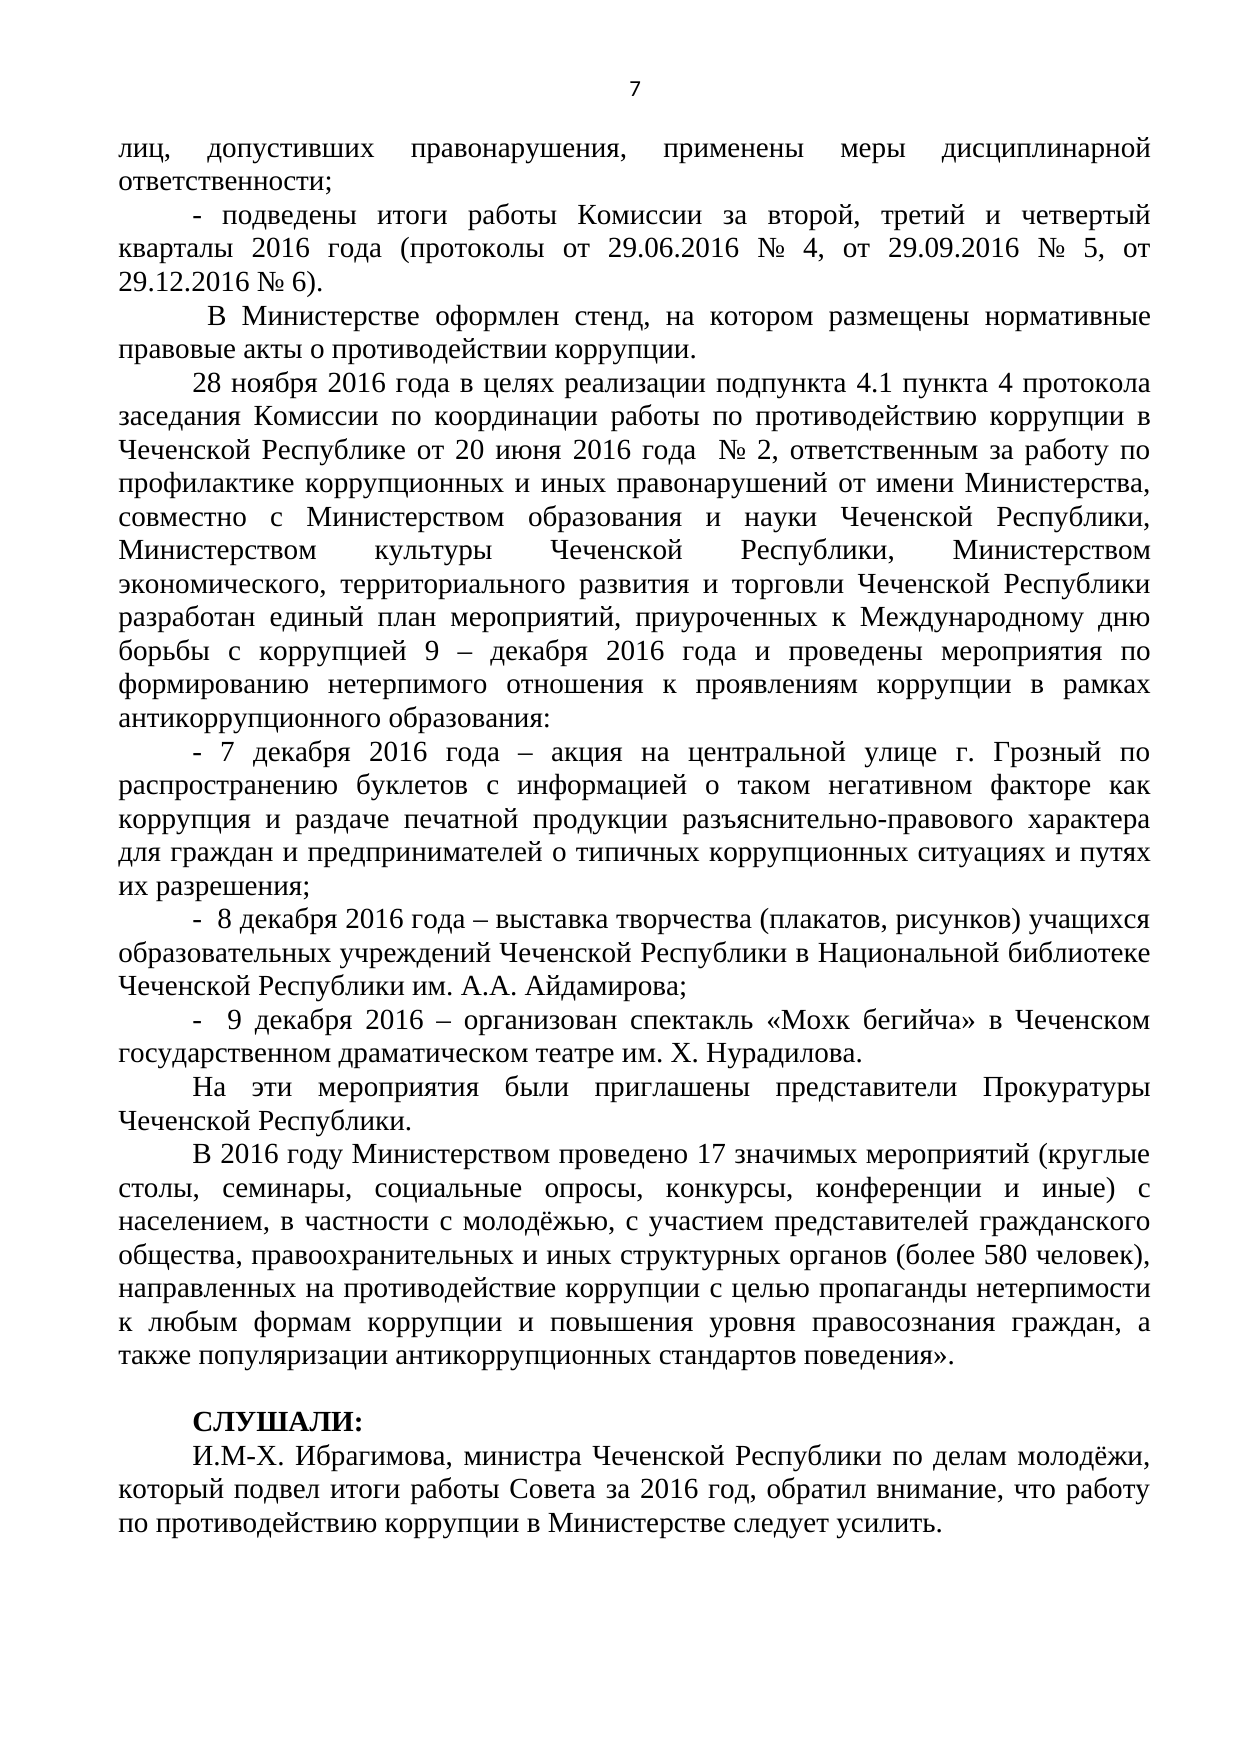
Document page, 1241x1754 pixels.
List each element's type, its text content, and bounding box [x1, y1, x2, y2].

text В 2016 году Министерством проведено 17 значимых мероприятий (круглые столы, семинары, социальные опросы, конкурсы, конференции и иные) с населением, в частности с молодёжью, с участием представителей гражданского общества, правоохранительных и иных структурных органов (более 580 человек), направленных на противодействие коррупции с целью пропаганды нетерпимости к любым формам коррупции и повышения уровня правосознания граждан, а также популяризации антикоррупционных стандартов поведения». [118, 1136, 1152, 1371]
text И.М-Х. Ибрагимова, министра Чеченской Республики по делам молодёжи, который подвел итоги работы Совета за 2016 год, обратил внимание, что работу по противодействию коррупции в Министерстве следует усилить. [118, 1438, 1152, 1539]
text - 8 декабря 2016 года – выставка творчества (плакатов, рисунков) учащихся образовательных учреждений Чеченской Республики в Национальной библиотеке Чеченской Республики им. А.А. Айдамирова; [118, 901, 1152, 1002]
text В Министерстве оформлен стенд, на котором размещены нормативные правовые акты о противодействии коррупции. [118, 298, 1152, 365]
text - 7 декабря 2016 года – акция на центральной улице г. Грозный по распространению буклетов с информацией о таком негативном факторе как коррупция и раздаче печатной продукции разъяснительно-правового характера для граждан и предпринимателей о типичных коррупционных ситуациях и путях их разрешения; [118, 734, 1152, 901]
text СЛУШАЛИ: [118, 1404, 1152, 1438]
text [118, 130, 1152, 197]
text - 9 декабря 2016 – организован спектакль «Мохк бегийча» в Чеченском государственном драматическом театре им. Х. Нурадилова. [118, 1002, 1152, 1069]
text На эти мероприятия были приглашены представители Прокуратуры Чеченской Республики. [118, 1069, 1152, 1136]
text 28 ноября 2016 года в целях реализации подпункта 4.1 пункта 4 протокола заседания Комиссии по координации работы по противодействию коррупции в Чеченской Республике от 20 июня 2016 года № 2, ответственным за работу по профилактике коррупционных и иных правонарушений от имени Министерства, совместно с Министерством образования и науки Чеченской Республики, Министерством культуры Чеченской Республики, Министерством экономического, территориального развития и торговли Чеченской Республики разработан единый план мероприятий, приуроченных к Международному дню борьбы с коррупцией 9 – декабря 2016 года и проведены мероприятия по формированию нетерпимого отношения к проявлениям коррупции в рамках антикоррупционного образования: [118, 365, 1152, 734]
text - подведены итоги работы Комиссии за второй, третий и четвертый кварталы 2016 года (протоколы от 29.06.2016 № 4, от 29.09.2016 № 5, от 29.12.2016 № 6). [118, 197, 1152, 298]
